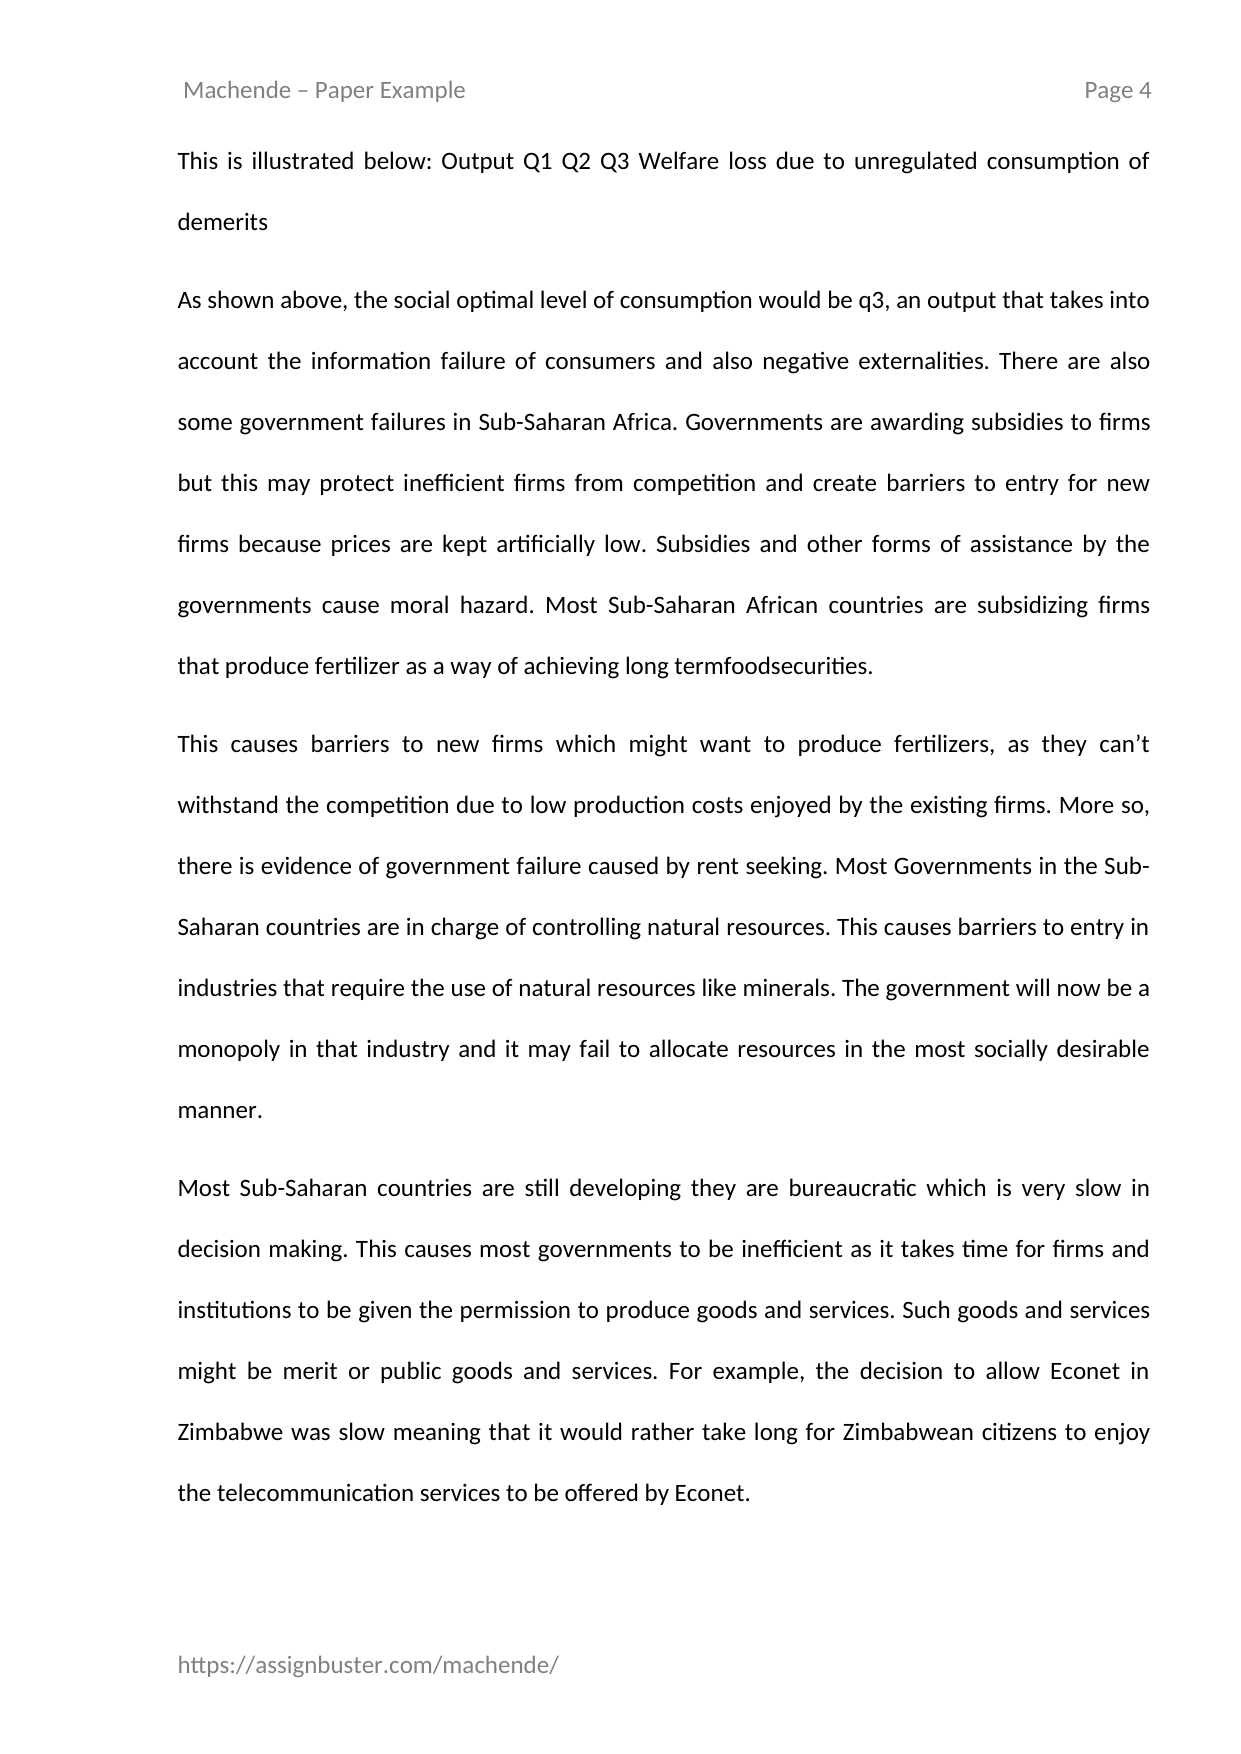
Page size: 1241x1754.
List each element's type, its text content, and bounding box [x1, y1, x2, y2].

text This causes barriers to new firms which might want to produce fertilizers, as they can’t withstand the competition due to low production costs enjoyed by the existing firms. More so, there is evidence of government failure caused by rent seeking. Most Governments in the Sub-Saharan countries are in charge of controlling natural resources. This causes barriers to entry in industries that require the use of natural resources like minerals. The government will now be a monopoly in that industry and it may fail to allocate resources in the most socially desirable manner. [177, 728, 1152, 1124]
text As shown above, the social optimal level of consumption would be q3, an output that takes into account the information failure of consumers and also negative externalities. There are also some government failures in Sub-Saharan Africa. Governments are awarding subsidies to firms but this may protect inefficient firms from competition and create barriers to entry for new firms because prices are kept artificially low. Subsidies and other forms of assistance by the governments cause moral hazard. Most Sub-Saharan African countries are subsidizing firms that produce fertilizer as a way of achieving long termfoodsecurities. [177, 284, 1152, 681]
text Most Sub-Saharan countries are still developing they are bureaucratic which is very slow in decision making. This causes most governments to be inefficient as it takes time for firms and institutions to be given the permission to produce goods and services. Such goods and services might be merit or public goods and services. For example, the decision to allow Econet in Zimbabwe was slow meaning that it would rather take long for Zimbabwean citizens to enjoy the telecommunication services to be offered by Econet. [177, 1172, 1152, 1507]
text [177, 145, 1152, 237]
